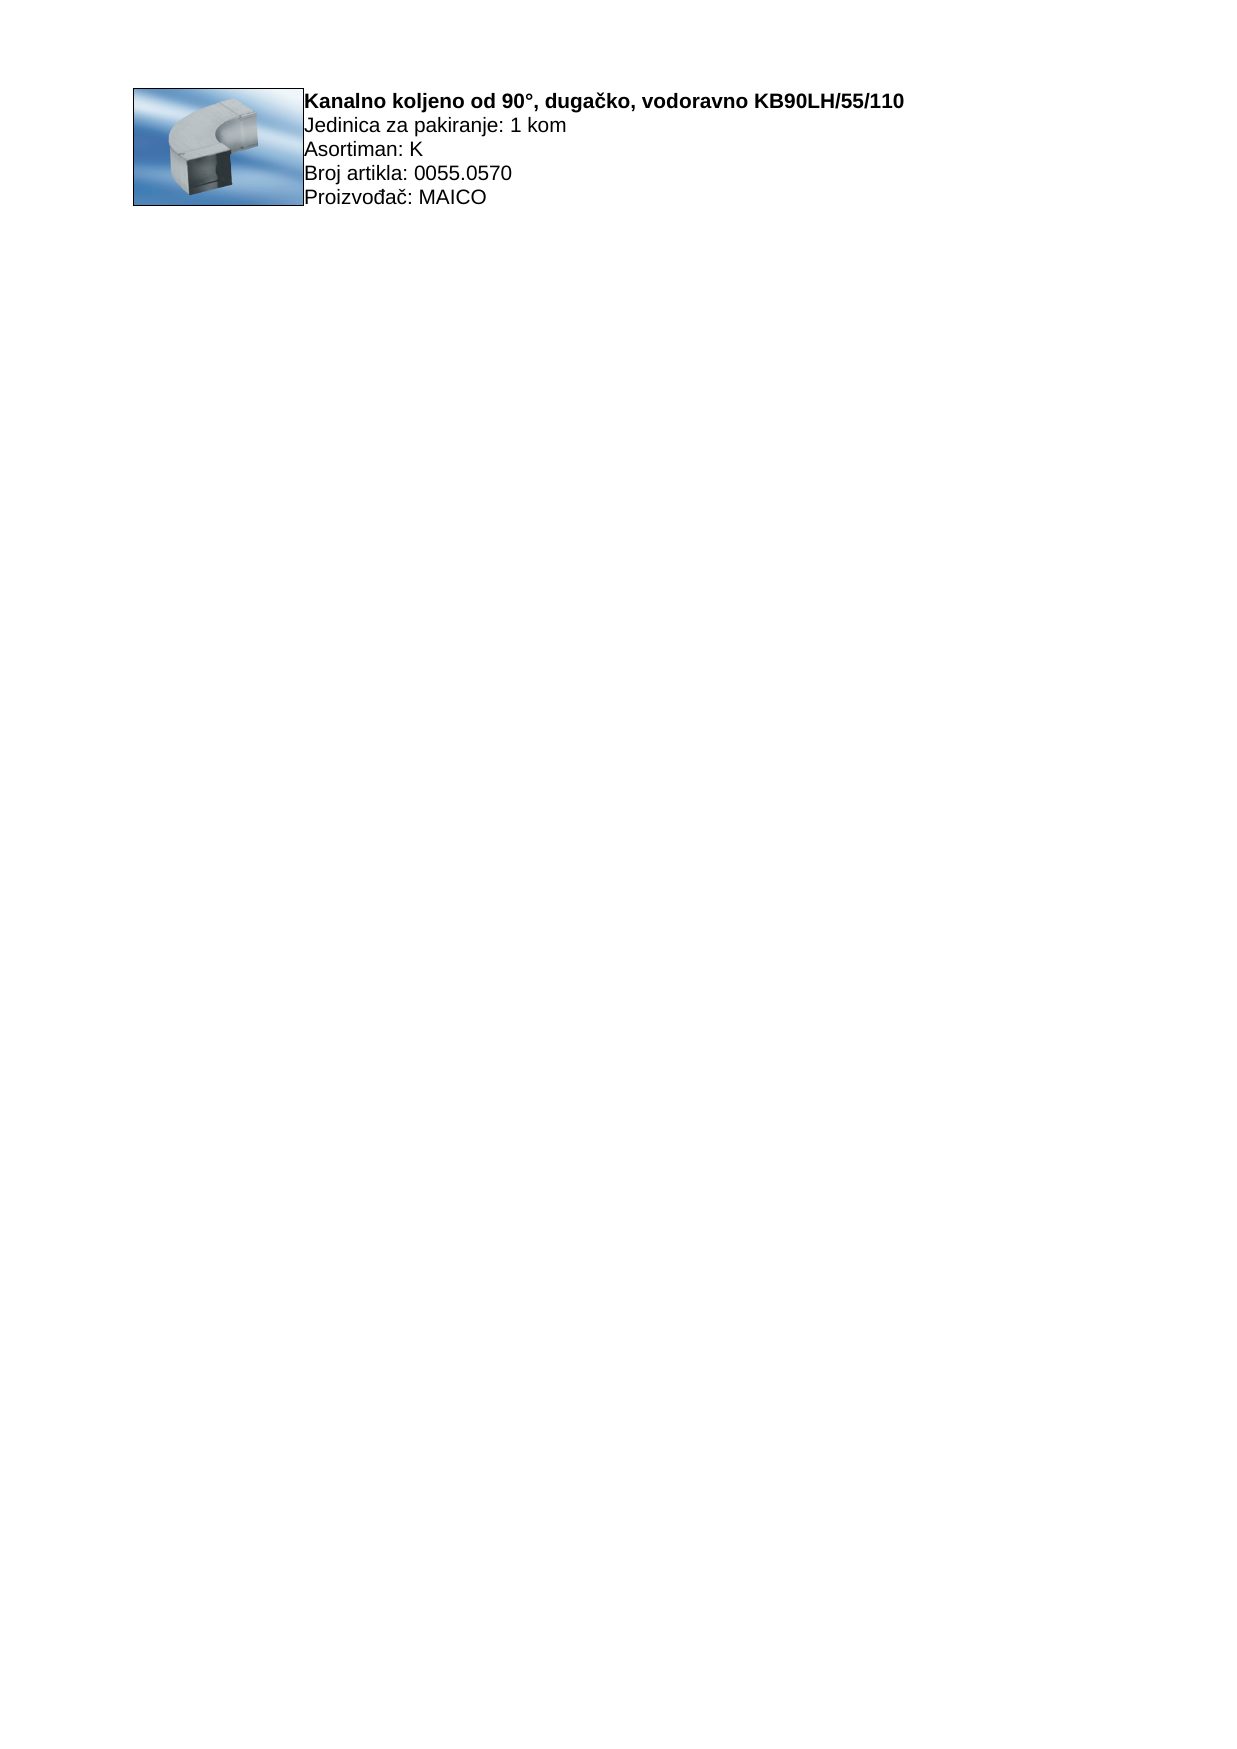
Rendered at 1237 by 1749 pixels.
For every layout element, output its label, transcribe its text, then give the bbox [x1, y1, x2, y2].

text Kanalno koljeno od 90°, dugačko, vodoravno KB90LH/55/110Jedinica za pakiranje: 1 komAsortiman: K Broj artikla: 0055.0570Proizvođač: MAICO [133, 89, 1148, 208]
picture [134, 89, 303, 205]
